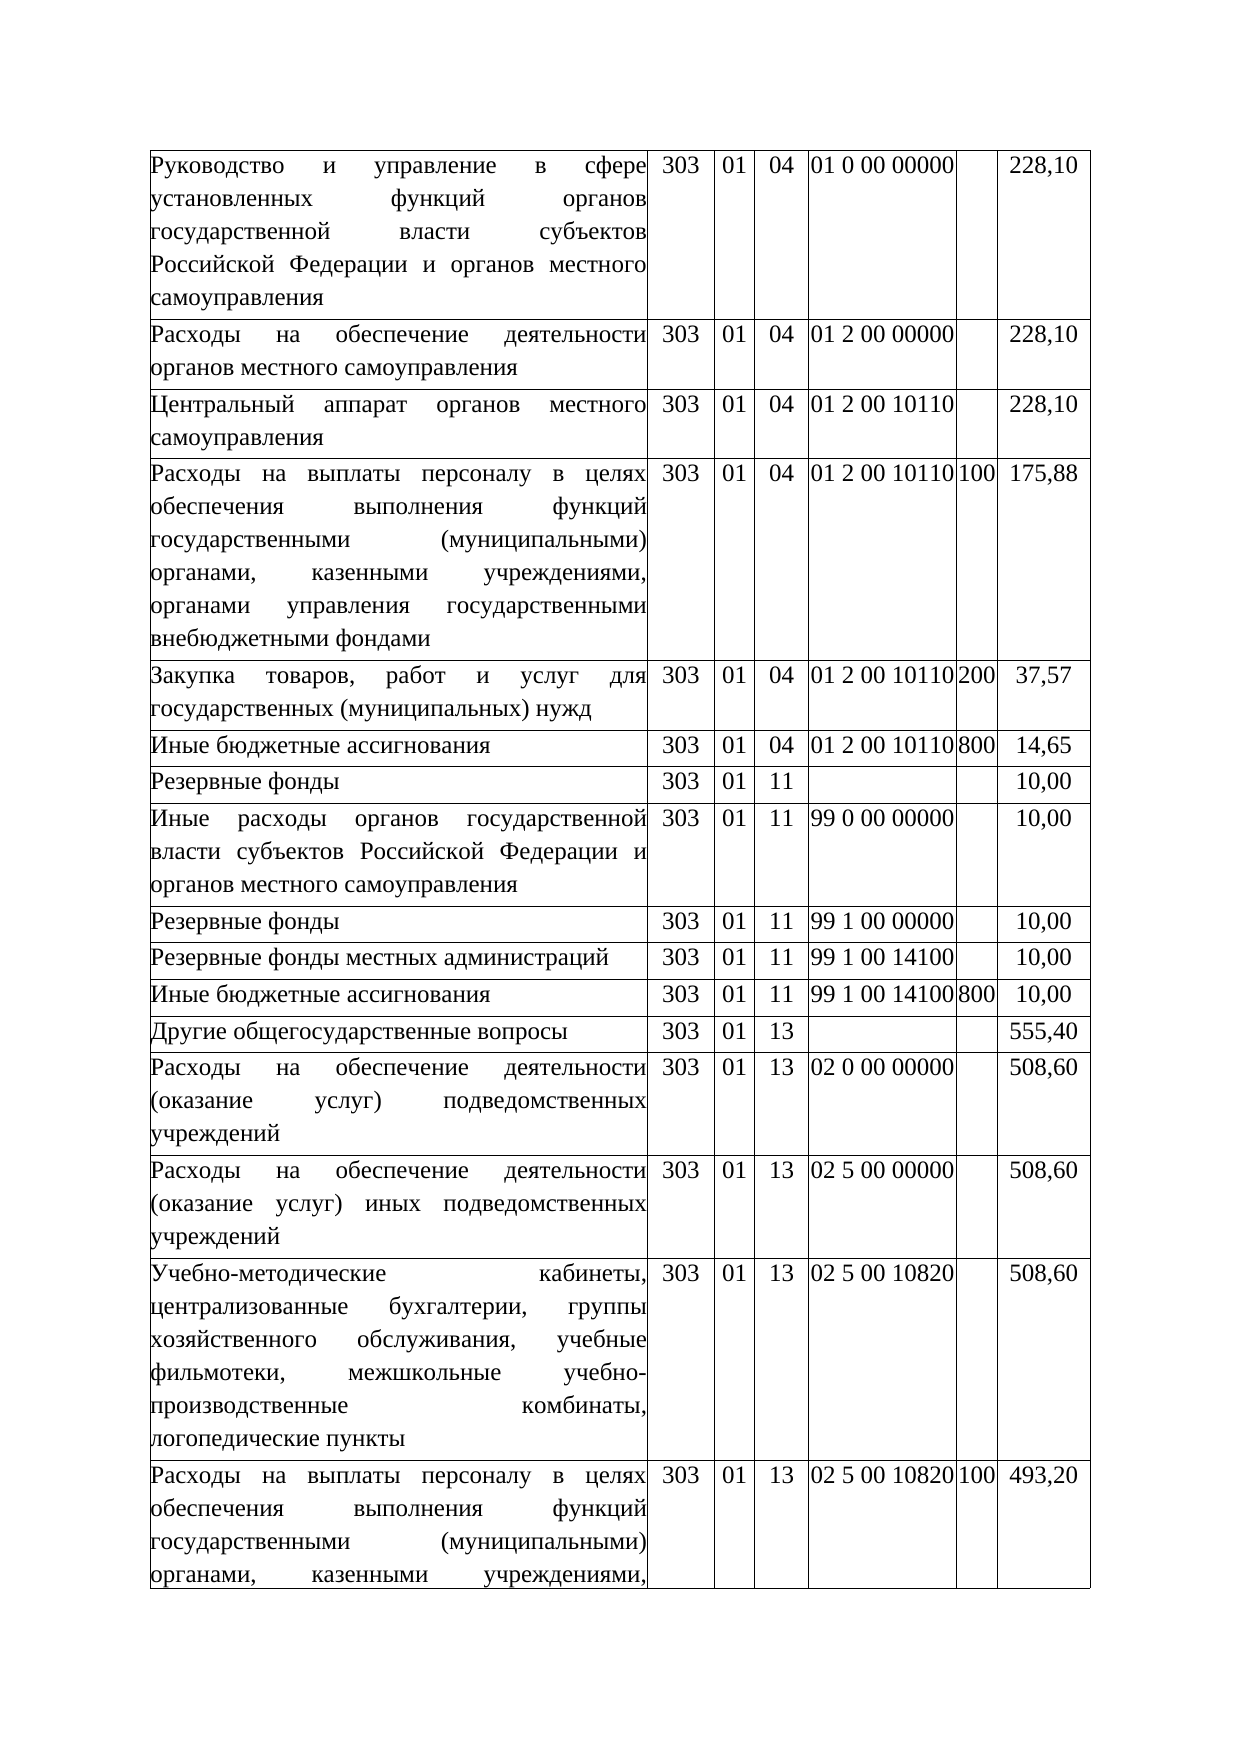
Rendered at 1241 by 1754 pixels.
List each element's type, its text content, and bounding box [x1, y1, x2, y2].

table_cell 303 [648, 661, 714, 729]
table_cell 01 [715, 1053, 754, 1155]
table_cell 10,00 [998, 767, 1090, 803]
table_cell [151, 1461, 647, 1587]
table_cell 01 [715, 320, 754, 388]
table_cell 303 [648, 1053, 714, 1155]
table_cell 01 2 00 10110 [809, 390, 956, 458]
table_cell Резервные фонды местных администраций [151, 943, 647, 979]
table_cell [957, 1156, 997, 1258]
table_cell 303 [648, 1259, 714, 1459]
table_cell 01 [715, 907, 754, 942]
table_cell 99 1 00 00000 [809, 907, 956, 942]
table_cell 01 [715, 151, 754, 319]
table_cell 02 0 00 00000 [809, 1053, 956, 1155]
table_cell 303 [648, 320, 714, 388]
table_cell [957, 151, 997, 319]
table_cell 01 [715, 1461, 754, 1587]
table_cell 13 [755, 1156, 808, 1258]
table_cell 01 [715, 1259, 754, 1459]
table_cell 01 [715, 390, 754, 458]
table_cell 01 [715, 943, 754, 979]
table_cell 10,00 [998, 943, 1090, 979]
table_cell 01 [715, 980, 754, 1016]
table_cell 100 [957, 459, 997, 660]
table_cell 303 [648, 1017, 714, 1052]
table_cell 04 [755, 390, 808, 458]
table_cell 02 5 00 10820 [809, 1461, 956, 1587]
table_cell 493,20 [998, 1461, 1090, 1587]
table_cell Резервные фонды [151, 767, 647, 803]
table_cell 99 1 00 14100 [809, 943, 956, 979]
table_cell [957, 1053, 997, 1155]
table_cell 04 [755, 459, 808, 660]
table_cell Учебно-методические кабинеты, централизованные бухгалтерии, группы хозяйственного обслуживания, учебные фильмотеки, межшкольные учебно-производственные комбинаты, логопедические пункты [151, 1259, 647, 1459]
table_cell 228,10 [998, 151, 1090, 319]
table_cell [809, 767, 956, 803]
table_cell 303 [648, 907, 714, 942]
table_cell [957, 390, 997, 458]
table_cell 01 [715, 731, 754, 766]
table_cell [809, 1017, 956, 1052]
table_cell Расходы на обеспечение деятельности (оказание услуг) подведомственных учреждений [151, 1053, 647, 1155]
table_cell [957, 320, 997, 388]
table_cell [957, 907, 997, 942]
table_cell Расходы на обеспечение деятельности (оказание услуг) иных подведомственных учреждений [151, 1156, 647, 1258]
table_cell 303 [648, 943, 714, 979]
table_cell 175,88 [998, 459, 1090, 660]
table_cell 228,10 [998, 390, 1090, 458]
table_cell 303 [648, 390, 714, 458]
table_cell 508,60 [998, 1259, 1090, 1459]
table_cell 303 [648, 980, 714, 1016]
table_cell 01 [715, 1017, 754, 1052]
table_cell 100 [957, 1461, 997, 1587]
table_cell 13 [755, 1017, 808, 1052]
table_cell Другие общегосударственные вопросы [151, 1017, 647, 1052]
table_cell Иные расходы органов государственной власти субъектов Российской Федерации и органов местного самоуправления [151, 804, 647, 906]
table_cell Расходы на обеспечение деятельности органов местного самоуправления [151, 320, 647, 388]
table_cell 303 [648, 1461, 714, 1587]
table_cell 99 1 00 14100 [809, 980, 956, 1016]
table_cell 508,60 [998, 1053, 1090, 1155]
table_cell 800 [957, 980, 997, 1016]
table_cell 13 [755, 1259, 808, 1459]
table_cell 11 [755, 980, 808, 1016]
table_cell Иные бюджетные ассигнования [151, 980, 647, 1016]
table_cell 01 [715, 459, 754, 660]
table_cell 01 2 00 10110 [809, 661, 956, 729]
table_cell 11 [755, 767, 808, 803]
table_cell 01 2 00 10110 [809, 459, 956, 660]
table_cell 04 [755, 661, 808, 729]
table_cell 303 [648, 1156, 714, 1258]
table_cell 303 [648, 731, 714, 766]
table_cell 303 [648, 459, 714, 660]
table_cell 10,00 [998, 804, 1090, 906]
table_cell 02 5 00 10820 [809, 1259, 956, 1459]
table_cell 13 [755, 1053, 808, 1155]
table_cell 303 [648, 151, 714, 319]
table_cell 01 [715, 1156, 754, 1258]
table_cell 02 5 00 00000 [809, 1156, 956, 1258]
table_cell 228,10 [998, 320, 1090, 388]
table_cell 01 2 00 10110 [809, 731, 956, 766]
table_cell 13 [755, 1461, 808, 1587]
table_cell [957, 1017, 997, 1052]
table_cell [957, 1259, 997, 1459]
table_cell 04 [755, 320, 808, 388]
table_cell 303 [648, 767, 714, 803]
table_cell 200 [957, 661, 997, 729]
table_cell 01 [715, 767, 754, 803]
table_cell Закупка товаров, работ и услуг для государственных (муниципальных) нужд [151, 661, 647, 729]
table_cell 37,57 [998, 661, 1090, 729]
table_cell Резервные фонды [151, 907, 647, 942]
table_cell 01 [715, 661, 754, 729]
table_cell [957, 767, 997, 803]
table_cell 01 [715, 804, 754, 906]
table_cell 99 0 00 00000 [809, 804, 956, 906]
table_cell Центральный аппарат органов местного самоуправления [151, 390, 647, 458]
table_cell 10,00 [998, 980, 1090, 1016]
table_cell 10,00 [998, 907, 1090, 942]
table_cell 04 [755, 731, 808, 766]
table_cell 04 [755, 151, 808, 319]
table_cell 01 0 00 00000 [809, 151, 956, 319]
table_cell [957, 943, 997, 979]
table_cell 800 [957, 731, 997, 766]
table_cell 303 [648, 804, 714, 906]
table_cell 11 [755, 804, 808, 906]
table_cell 01 2 00 00000 [809, 320, 956, 388]
table_cell Иные бюджетные ассигнования [151, 731, 647, 766]
table_cell 14,65 [998, 731, 1090, 766]
table_cell 555,40 [998, 1017, 1090, 1052]
table_cell 11 [755, 907, 808, 942]
table_cell 508,60 [998, 1156, 1090, 1258]
table_cell 11 [755, 943, 808, 979]
table_cell Руководство и управление в сфере установленных функций органов государственной власти субъектов Российской Федерации и органов местного самоуправления [151, 151, 647, 319]
table_cell [957, 804, 997, 906]
